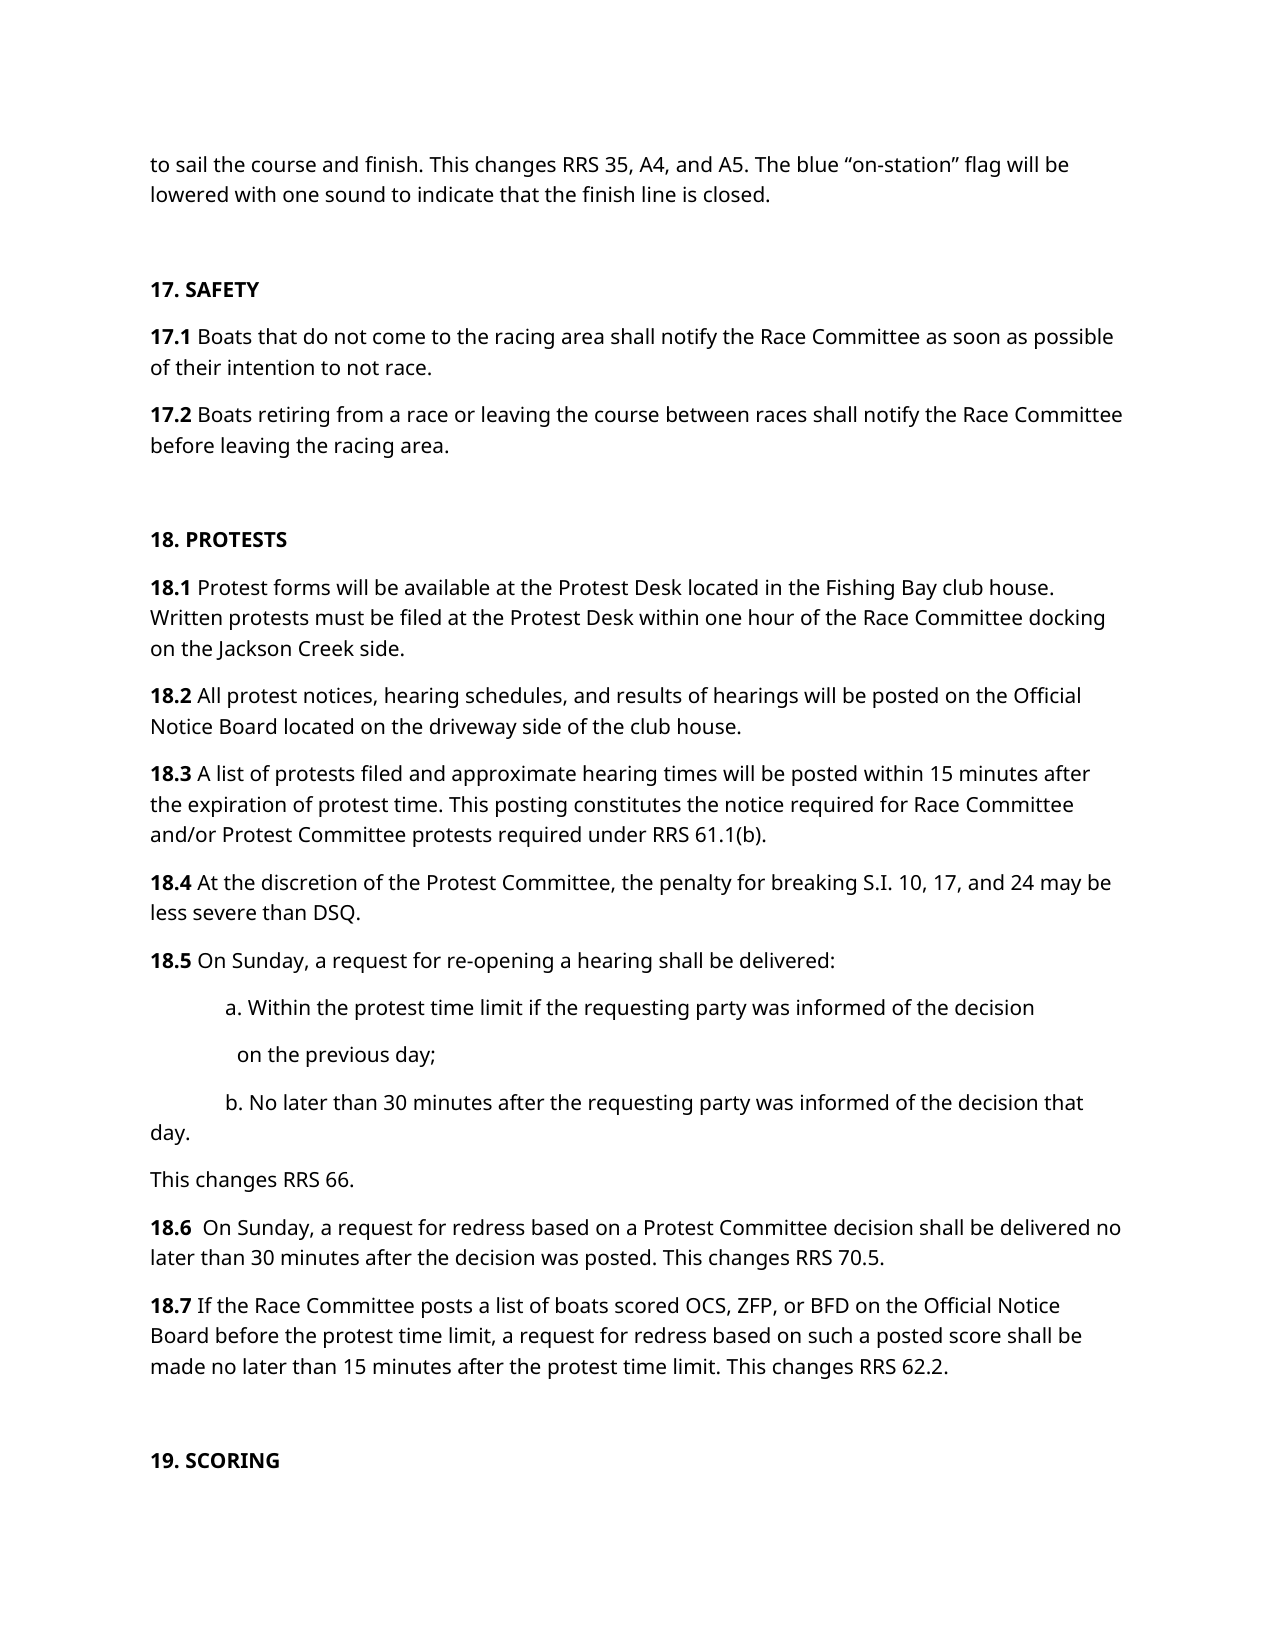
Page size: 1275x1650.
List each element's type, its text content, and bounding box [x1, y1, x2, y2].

text 19. SCORING [150, 1447, 1125, 1475]
text 18.1 Protest forms will be available at the Protest Desk located in the Fishing Bay club house. Written protests must be filed at the Protest Desk within one hour of the Race Committee docking on the Jackson Creek side. [150, 573, 1125, 663]
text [150, 150, 1125, 209]
text 18.7 If the Race Committee posts a list of boats scored OCS, ZFP, or BFD on the Official Notice Board before the protest time limit, a request for redress based on such a posted score shall be made no later than 15 minutes after the protest time limit. This changes RRS 62.2. [150, 1291, 1125, 1381]
text 18. PROTESTS [150, 526, 1125, 554]
text 18.3 A list of protests filed and approximate hearing times will be posted within 15 minutes after the expiration of protest time. This posting constitutes the notice required for Race Committee and/or Protest Committee protests required under RRS 61.1(b). [150, 759, 1125, 849]
text a. Within the protest time limit if the requesting party was informed of the decision [150, 993, 1125, 1022]
text 18.4 At the discretion of the Protest Committee, the penalty for breaking S.I. 10, 17, and 24 may be less severe than DSQ. [150, 868, 1125, 927]
text on the previous day; [150, 1040, 1125, 1069]
text b. No later than 30 minutes after the requesting party was informed of the decision that day. [150, 1088, 1125, 1147]
text This changes RRS 66. [150, 1166, 1125, 1194]
text 17. SAFETY [150, 275, 1125, 304]
text 18.6 On Sunday, a request for redress based on a Protest Committee decision shall be delivered no later than 30 minutes after the decision was posted. This changes RRS 70.5. [150, 1213, 1125, 1272]
text 18.2 All protest notices, hearing schedules, and results of hearings will be posted on the Official Notice Board located on the driveway side of the club house. [150, 681, 1125, 741]
text 17.1 Boats that do not come to the racing area shall notify the Race Committee as soon as possible of their intention to not race. [150, 322, 1125, 382]
text 17.2 Boats retiring from a race or leaving the course between races shall notify the Race Committee before leaving the racing area. [150, 400, 1125, 459]
text 18.5 On Sunday, a request for re-opening a hearing shall be delivered: [150, 946, 1125, 974]
